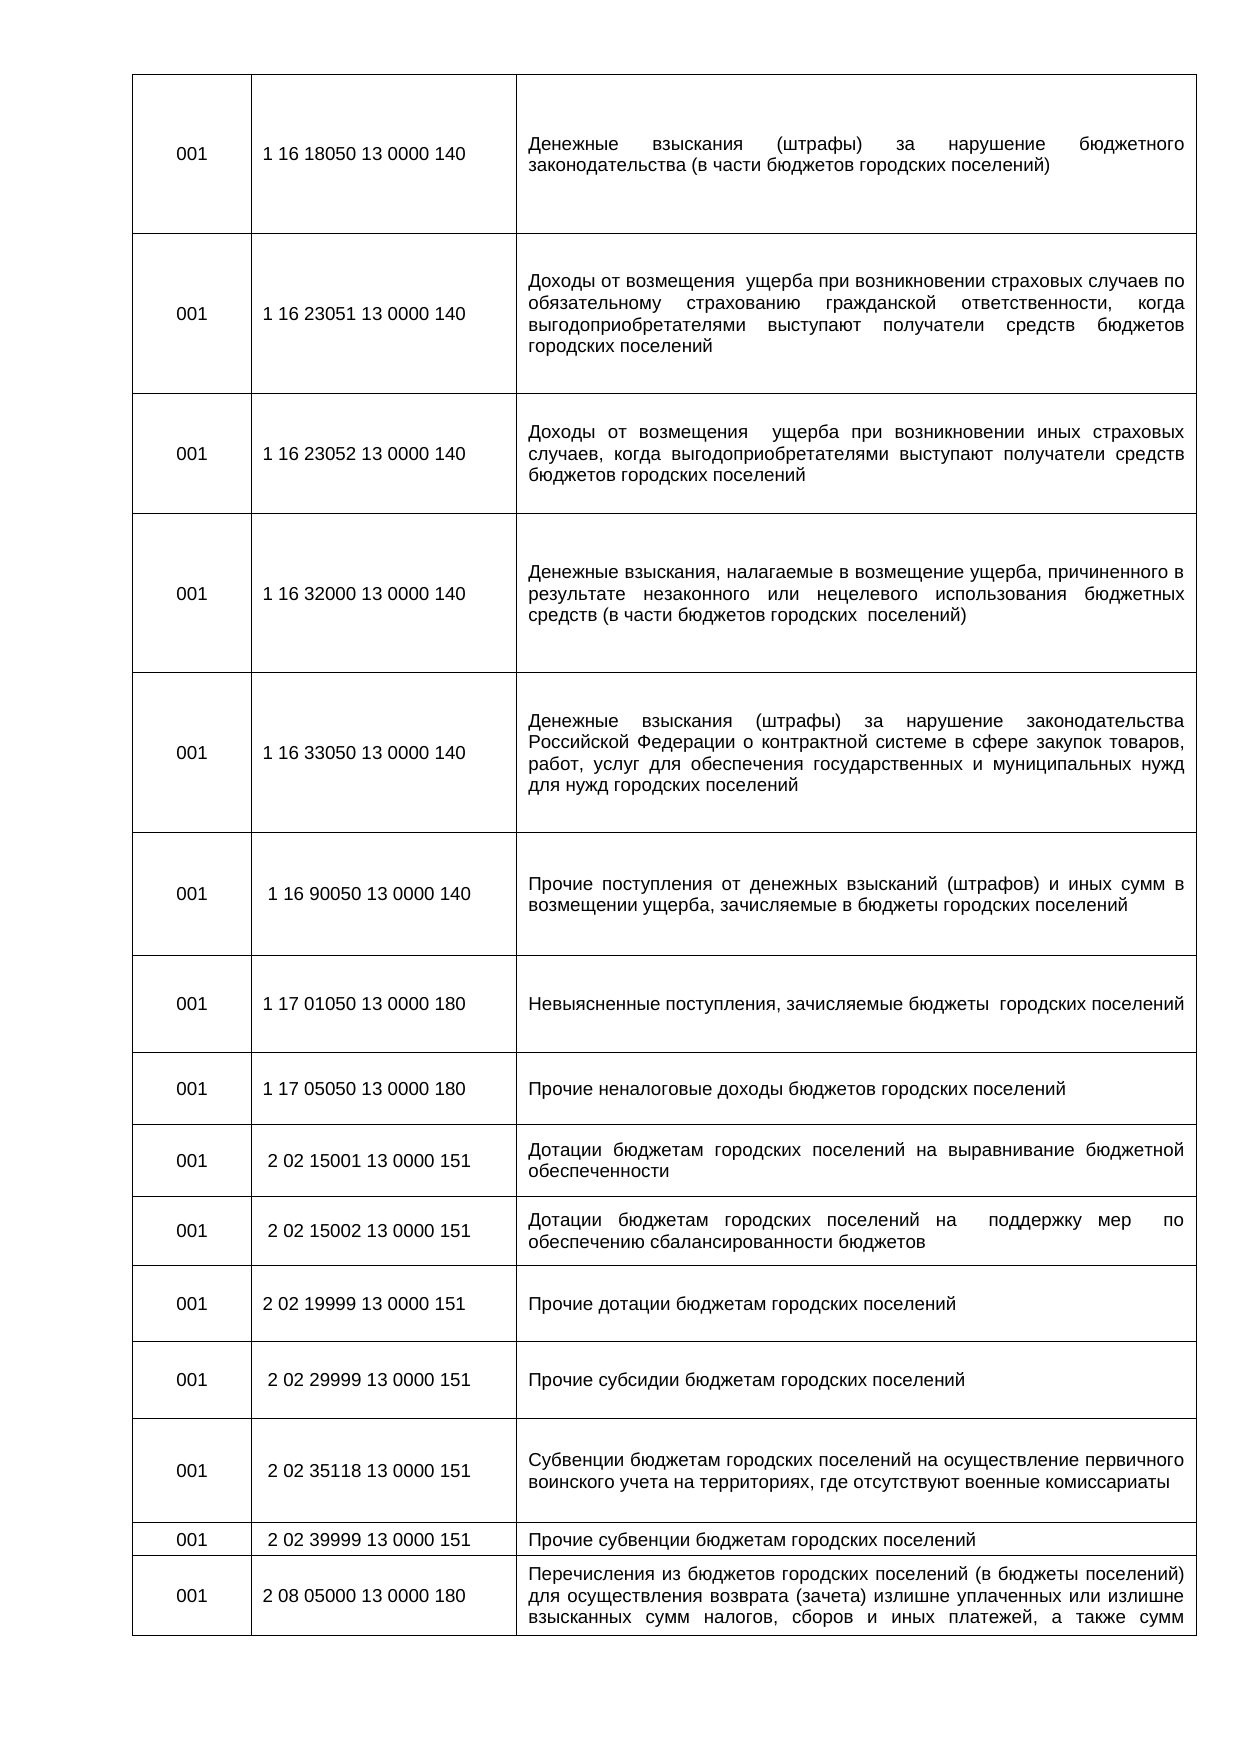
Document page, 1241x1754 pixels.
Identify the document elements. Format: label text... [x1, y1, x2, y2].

table_cell 2 02 15002 13 0000 151 [252, 1197, 516, 1264]
table_cell Денежные взыскания, налагаемые в возмещение ущерба, причиненного в результате незаконного или нецелевого использования бюджетных средств (в части бюджетов городских поселений) [517, 514, 1196, 672]
table_cell 2 02 39999 13 0000 151 [252, 1523, 516, 1555]
table_cell 1 16 23051 13 0000 140 [252, 234, 516, 393]
table_cell 1 16 90050 13 0000 140 [252, 833, 516, 955]
table_cell 001 [133, 833, 251, 955]
table_cell 1 16 23052 13 0000 140 [252, 394, 516, 513]
table_cell 001 [133, 394, 251, 513]
table_cell Денежные взыскания (штрафы) за нарушение законодательства Российской Федерации о контрактной системе в сфере закупок товаров, работ, услуг для обеспечения государственных и муниципальных нужд для нужд городских поселений [517, 673, 1196, 832]
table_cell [252, 1556, 516, 1635]
table_cell 001 [133, 1556, 251, 1635]
table_cell 001 [133, 514, 251, 672]
table_cell 001 [133, 1197, 251, 1264]
table_cell 001 [133, 673, 251, 832]
table_cell 001 [133, 234, 251, 393]
table_cell Прочие дотации бюджетам городских поселений [517, 1266, 1196, 1341]
table_cell Прочие субсидии бюджетам городских поселений [517, 1342, 1196, 1418]
table_cell Прочие неналоговые доходы бюджетов городских поселений [517, 1053, 1196, 1124]
table_cell Прочие поступления от денежных взысканий (штрафов) и иных сумм в возмещении ущерба, зачисляемые в бюджеты городских поселений [517, 833, 1196, 955]
table_cell 1 17 05050 13 0000 180 [252, 1053, 516, 1124]
table_cell 2 02 15001 13 0000 151 [252, 1125, 516, 1196]
table_cell 001 [133, 1125, 251, 1196]
table_cell Доходы от возмещения ущерба при возникновении иных страховых случаев, когда выгодоприобретателями выступают получатели средств бюджетов городских поселений [517, 394, 1196, 513]
table_cell Прочие субвенции бюджетам городских поселений [517, 1523, 1196, 1555]
table_cell 001 [133, 1053, 251, 1124]
table_cell 001 [133, 1266, 251, 1341]
table_cell 1 16 18050 13 0000 140 [252, 75, 516, 233]
table_cell 001 [133, 1419, 251, 1522]
table_cell Субвенции бюджетам городских поселений на осуществление первичного воинского учета на территориях, где отсутствуют военные комиссариаты [517, 1419, 1196, 1522]
table_cell Невыясненные поступления, зачисляемые бюджеты городских поселений [517, 956, 1196, 1052]
table_cell 2 02 29999 13 0000 151 [252, 1342, 516, 1418]
table_cell Дотации бюджетам городских поселений на выравнивание бюджетной обеспеченности [517, 1125, 1196, 1196]
table_cell Дотации бюджетам городских поселений на поддержку мер по обеспечению сбалансированности бюджетов [517, 1197, 1196, 1264]
table_cell Доходы от возмещения ущерба при возникновении страховых случаев по обязательному страхованию гражданской ответственности, когда выгодоприобретателями выступают получатели средств бюджетов городских поселений [517, 234, 1196, 393]
table_cell 1 16 33050 13 0000 140 [252, 673, 516, 832]
table_cell 2 02 19999 13 0000 151 [252, 1266, 516, 1341]
table_cell 001 [133, 956, 251, 1052]
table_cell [517, 1556, 1196, 1635]
table_cell Денежные взыскания (штрафы) за нарушение бюджетного законодательства (в части бюджетов городских поселений) [517, 75, 1196, 233]
table_cell 1 17 01050 13 0000 180 [252, 956, 516, 1052]
table_cell 1 16 32000 13 0000 140 [252, 514, 516, 672]
table_cell 001 [133, 1342, 251, 1418]
table_cell 001 [133, 1523, 251, 1555]
table_cell 2 02 35118 13 0000 151 [252, 1419, 516, 1522]
table_cell 001 [133, 75, 251, 233]
